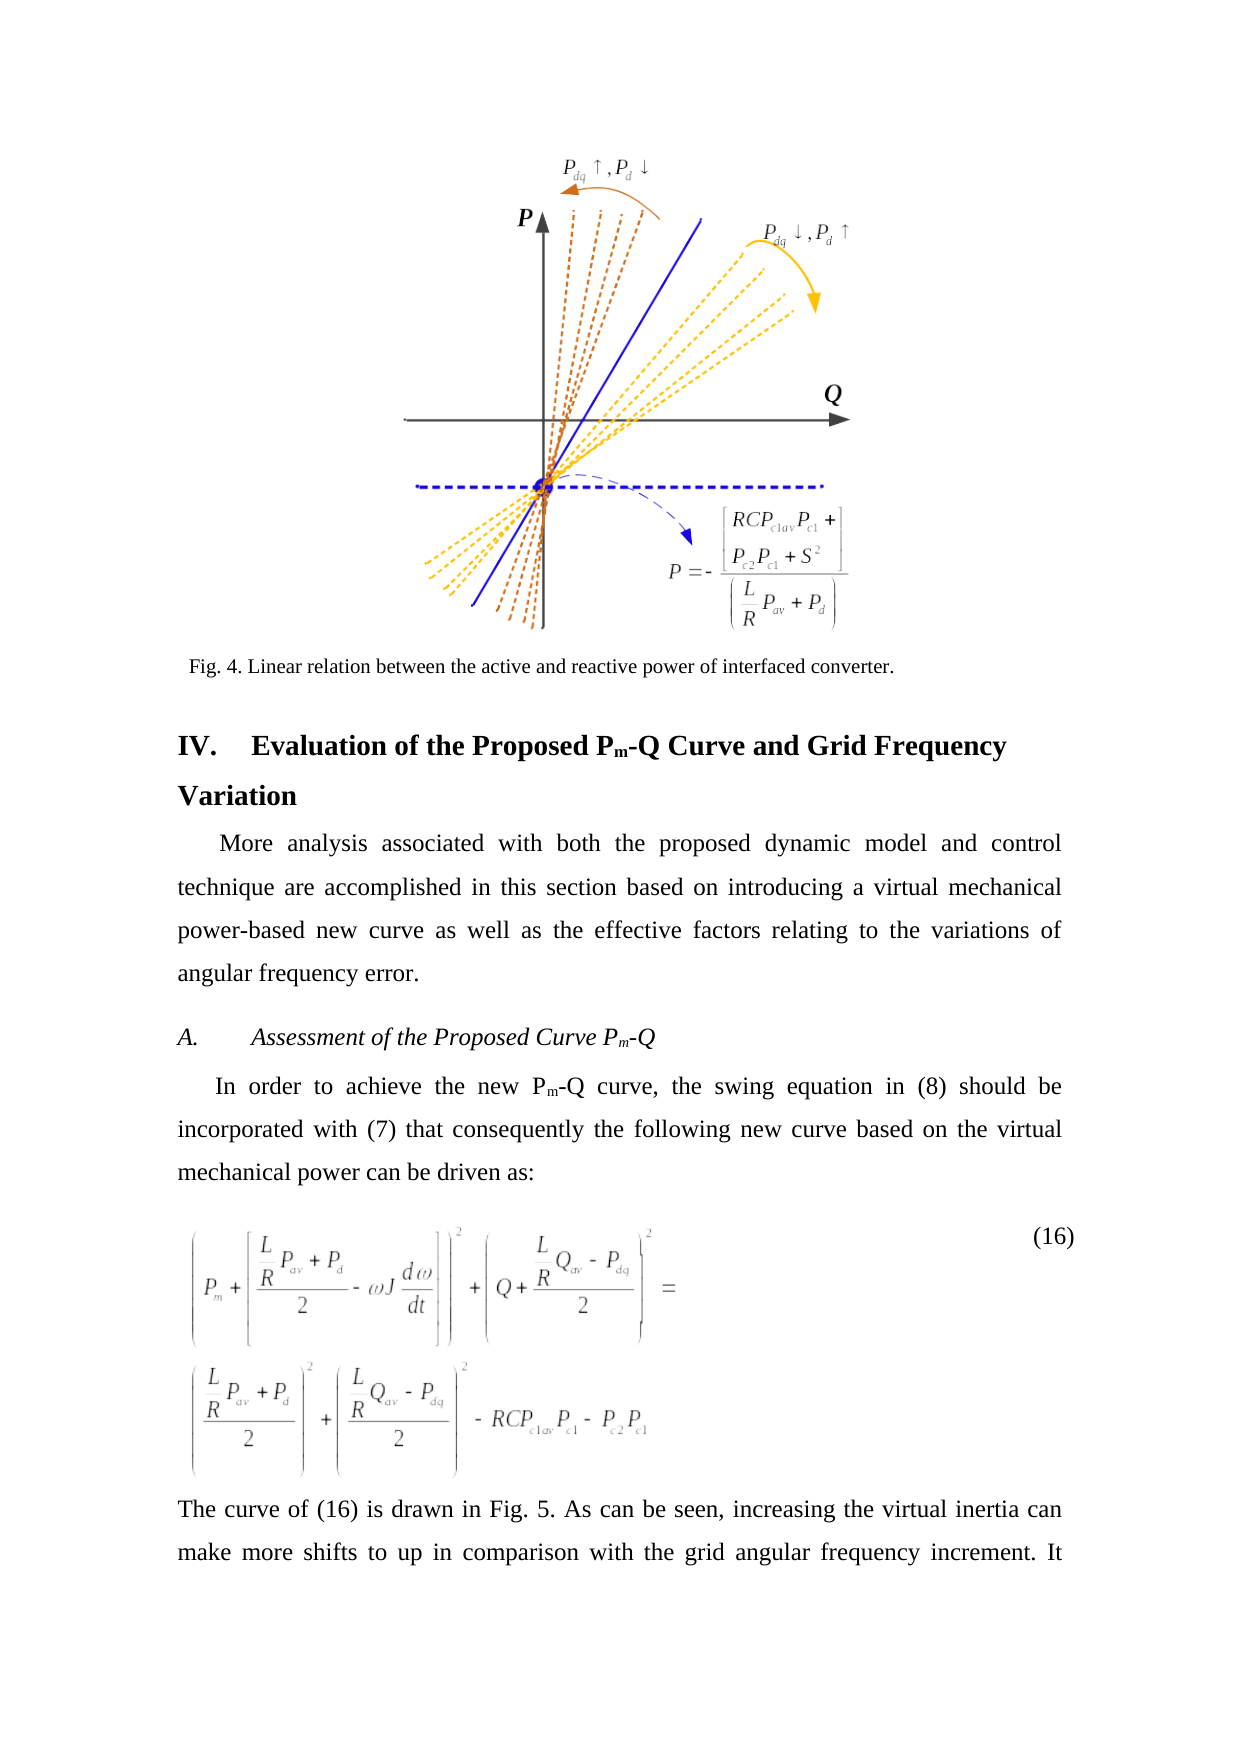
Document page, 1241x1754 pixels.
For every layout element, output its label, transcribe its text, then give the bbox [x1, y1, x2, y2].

subtitle Assessment of the Proposed Curve Pm-Q [177, 1022, 1063, 1051]
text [177, 1494, 1063, 1566]
text In order to achieve the new Pm-Q curve, the swing equation in (8) should be incorporated with (7) that consequently the following new curve based on the virtual mechanical power can be driven as: [177, 1071, 1063, 1186]
subtitle Evaluation of the Proposed Pm-Q Curve and Grid Frequency Variation [177, 728, 1063, 812]
table_header (16) [688, 1221, 1086, 1494]
text More analysis associated with both the proposed dynamic model and control technique are accomplished in this section based on introducing a virtual mechanical power-based new curve as well as the effective factors relating to the variations of angular frequency error. [177, 828, 1063, 987]
table_cell [177, 148, 1078, 654]
table_cell Fig. 4. Linear relation between the active and reactive power of interfaced converter. [177, 654, 1078, 678]
table_header [177, 1221, 688, 1494]
